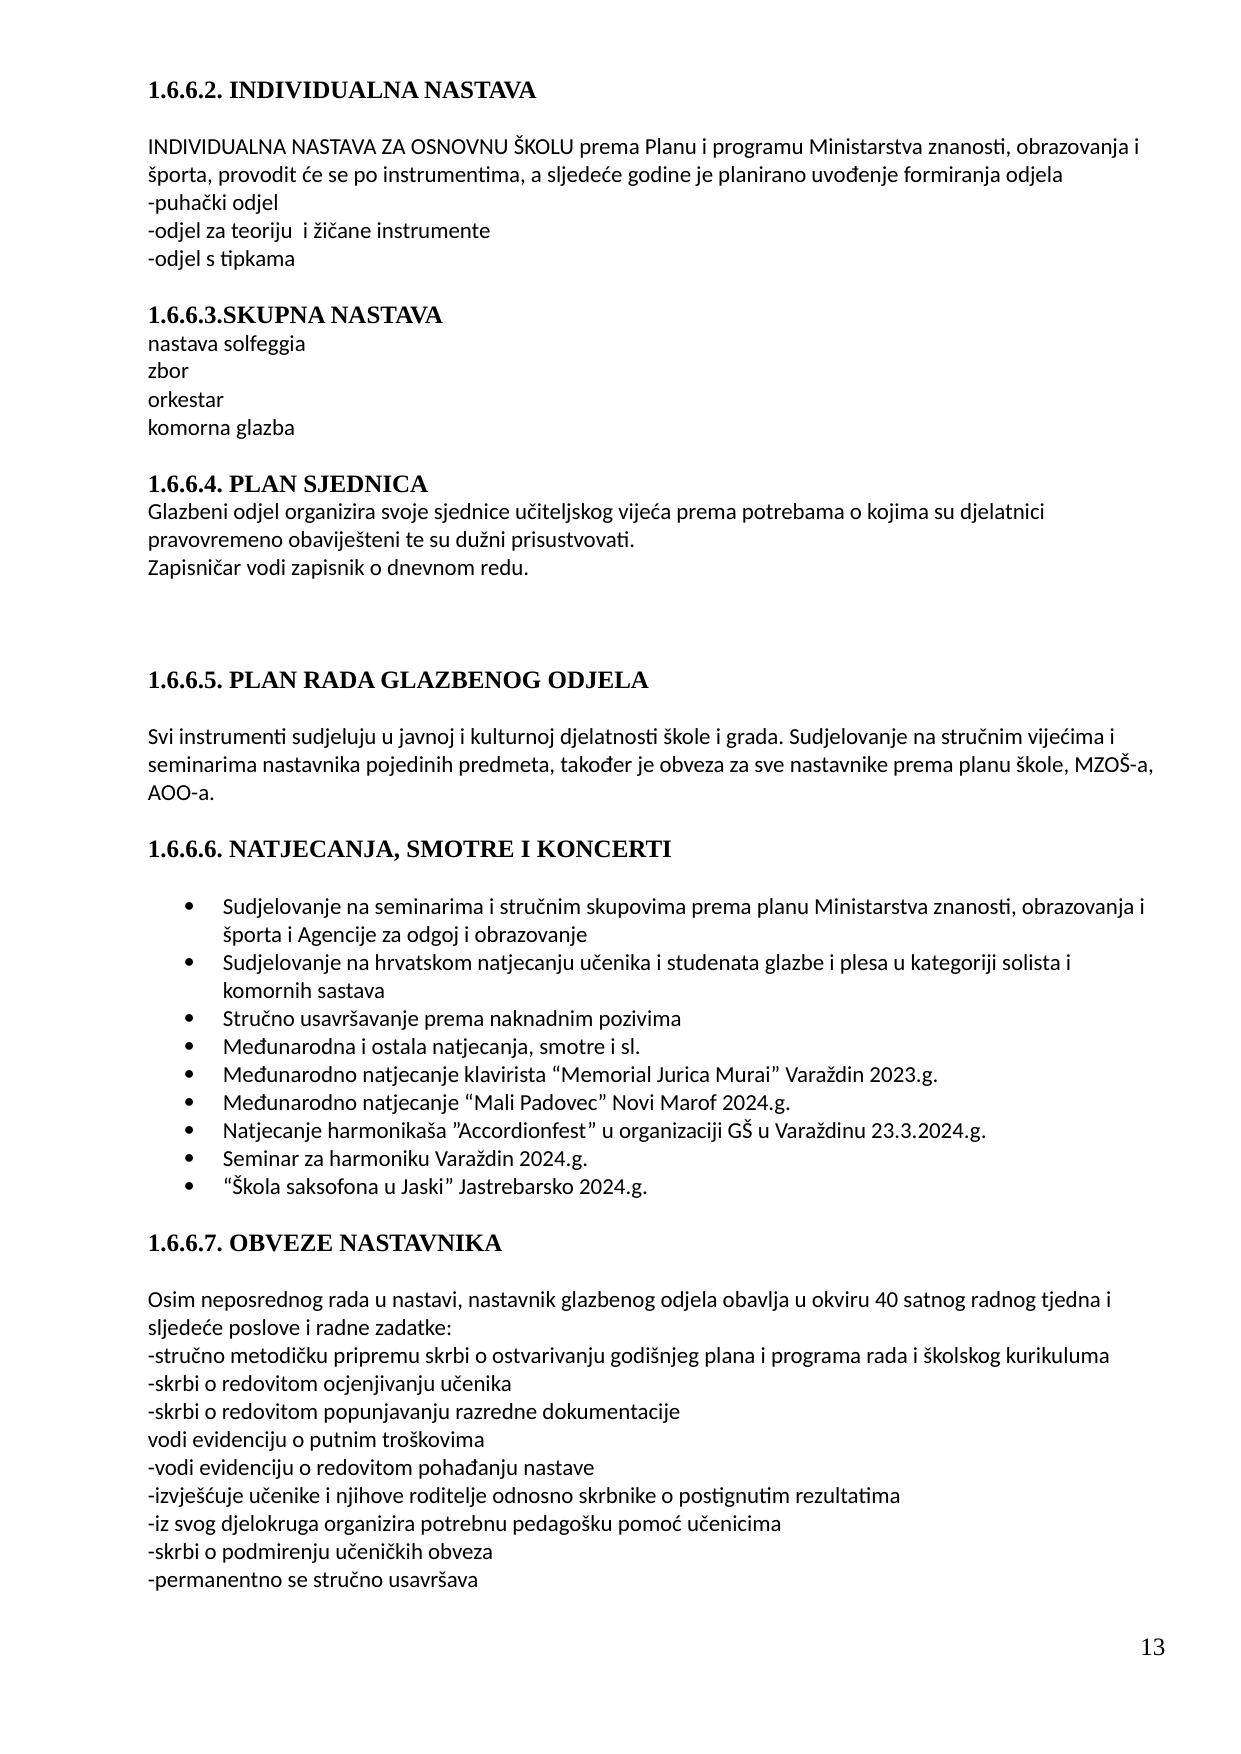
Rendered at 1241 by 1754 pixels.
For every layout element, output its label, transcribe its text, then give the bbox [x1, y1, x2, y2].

text 1.6.6.5. PLAN RADA GLAZBENOG ODJELA [148, 666, 1165, 694]
text -stručno metodičku pripremu skrbi o ostvarivanju godišnjeg plana i programa rada i školskog kurikuluma [148, 1341, 1165, 1369]
text -skrbi o redovitom popunjavanju razredne dokumentacije [148, 1397, 1165, 1425]
list Natjecanje harmonikaša ”Accordionfest” u organizaciji GŠ u Varaždinu 23.3.2024.g. [185, 1116, 1165, 1144]
list Seminar za harmoniku Varaždin 2024.g. [185, 1144, 1165, 1172]
list Međunarodno natjecanje “Mali Padovec” Novi Marof 2024.g. [185, 1088, 1165, 1116]
list “Škola saksofona u Jaski” Jastrebarsko 2024.g. [185, 1172, 1165, 1200]
list Međunarodna i ostala natjecanja, smotre i sl. [185, 1032, 1165, 1060]
text vodi evidenciju o putnim troškovima [148, 1425, 1165, 1453]
text Svi instrumenti sudjeluju u javnoj i kulturnoj djelatnosti škole i grada. Sudjelovanje na stručnim vijećima i seminarima nastavnika pojedinih predmeta, također je obveza za sve nastavnike prema planu škole, MZOŠ-a, AOO-a. [148, 722, 1165, 806]
text 1.6.6.7. OBVEZE NASTAVNIKA [148, 1228, 1165, 1257]
text -izvješćuje učenike i njihove roditelje odnosno skrbnike o postignutim rezultatima [148, 1481, 1165, 1509]
text nastava solfeggia [148, 329, 1165, 357]
text 1.6.6.2. INDIVIDUALNA NASTAVA [148, 75, 1165, 104]
text -puhački odjel [148, 188, 1165, 216]
list Stručno usavršavanje prema naknadnim pozivima [185, 1004, 1165, 1032]
text Zapisničar vodi zapisnik o dnevnom redu. [148, 553, 1165, 582]
text INDIVIDUALNA NASTAVA ZA OSNOVNU ŠKOLU prema Planu i programu Ministarstva znanosti, obrazovanja i športa, provodit će se po instrumentima, a sljedeće godine je planirano uvođenje formiranja odjela [148, 132, 1165, 188]
text -skrbi o redovitom ocjenjivanju učenika [148, 1369, 1165, 1397]
text -odjel za teoriju i žičane instrumente [148, 216, 1165, 244]
text 1.6.6.4. PLAN SJEDNICA [148, 469, 1165, 497]
list Međunarodno natjecanje klavirista “Memorial Jurica Murai” Varaždin 2023.g. [185, 1060, 1165, 1088]
text Osim neposrednog rada u nastavi, nastavnik glazbenog odjela obavlja u okviru 40 satnog radnog tjedna i sljedeće poslove i radne zadatke: [148, 1285, 1165, 1341]
text komorna glazba [148, 413, 1165, 441]
list Sudjelovanje na hrvatskom natjecanju učenika i studenata glazbe i plesa u kategoriji solista i komornih sastava [185, 948, 1165, 1004]
text zbor [148, 357, 1165, 385]
text -odjel s tipkama [148, 244, 1165, 272]
text 1.6.6.6. NATJECANJA, SMOTRE I KONCERTI [148, 834, 1165, 863]
list Sudjelovanje na seminarima i stručnim skupovima prema planu Ministarstva znanosti, obrazovanja i športa i Agencije za odgoj i obrazovanje [185, 892, 1165, 948]
text Glazbeni odjel organizira svoje sjednice učiteljskog vijeća prema potrebama o kojima su djelatnici pravovremeno obaviješteni te su dužni prisustvovati. [148, 497, 1165, 553]
text -skrbi o podmirenju učeničkih obveza [148, 1537, 1165, 1565]
text orkestar [148, 385, 1165, 413]
text -vodi evidenciju o redovitom pohađanju nastave [148, 1453, 1165, 1481]
text -iz svog djelokruga organizira potrebnu pedagošku pomoć učenicima [148, 1509, 1165, 1537]
text 1.6.6.3.SKUPNA NASTAVA [148, 300, 1165, 329]
text -permanentno se stručno usavršava [148, 1565, 1165, 1593]
